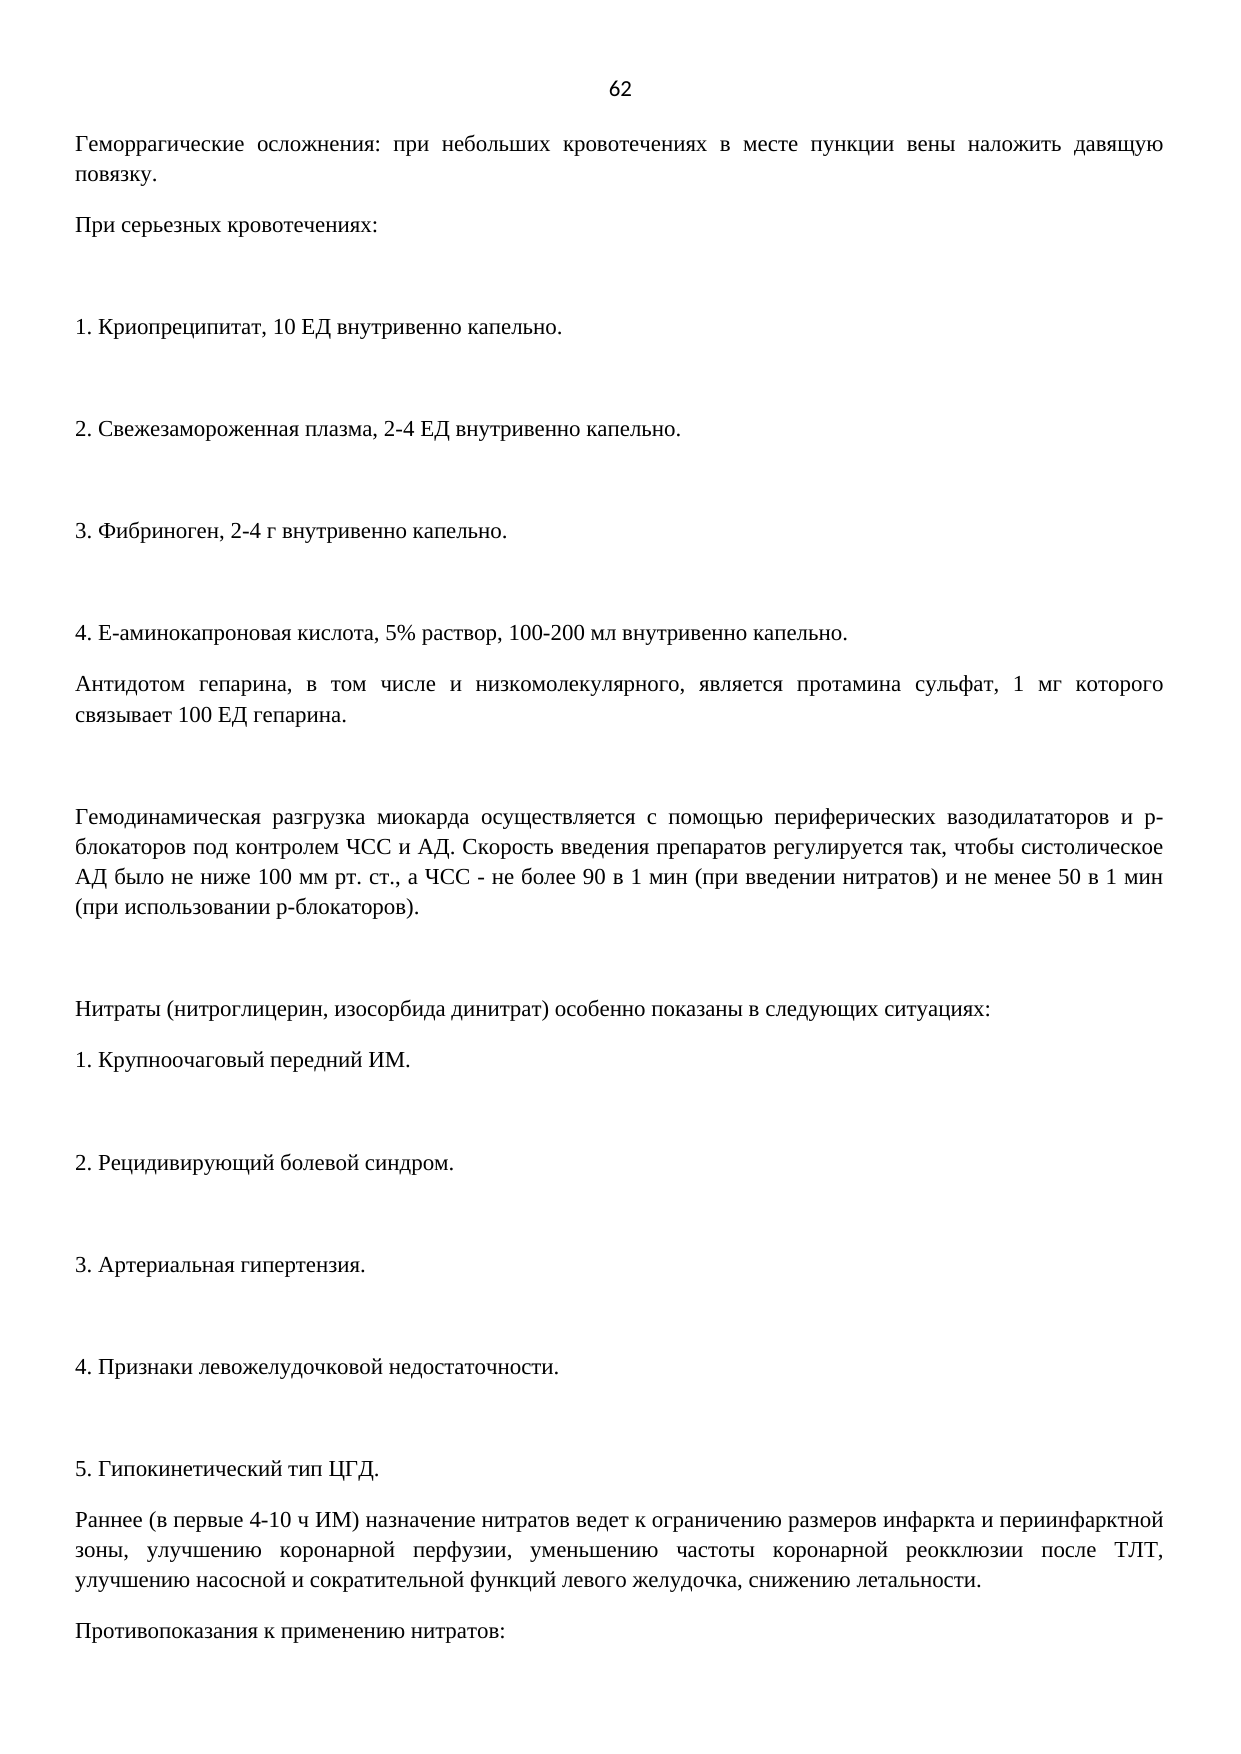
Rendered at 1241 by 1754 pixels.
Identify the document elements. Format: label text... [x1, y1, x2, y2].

text 1. Крупноочаговый передний ИМ. [75, 1046, 1165, 1073]
text 4. Е-аминокапроновая кислота, 5% раствор, 100-200 мл внутривенно капельно. [75, 619, 1165, 646]
text 5. Гипокинетический тип ЦГД. [75, 1455, 1165, 1481]
text Гемодинамическая разгрузка миокарда осуществляется с помощью периферических вазодилататоров и р-блокаторов под контролем ЧСС и АД. Скорость введения препаратов регулируется так, чтобы систолическое АД было не ниже 100 мм рт. ст., а ЧСС - не более 90 в 1 мин (при введении нитратов) и не менее 50 в 1 мин (при использовании р-блокаторов). [75, 803, 1165, 920]
text 2. Рецидивирующий болевой синдром. [75, 1148, 1165, 1175]
text Геморрагические осложнения: при небольших кровотечениях в месте пункции вены наложить давящую повязку. [75, 130, 1165, 186]
text 2. Свежезамороженная плазма, 2-4 ЕД внутривенно капельно. [75, 415, 1165, 442]
text 1. Криопреципитат, 10 ЕД внутривенно капельно. [75, 313, 1165, 339]
text Противопоказания к применению нитратов: [75, 1617, 1165, 1644]
text При серьезных кровотечениях: [75, 211, 1165, 237]
text 4. Признаки левожелудочковой недостаточности. [75, 1353, 1165, 1379]
text 3. Артериальная гипертензия. [75, 1251, 1165, 1277]
text 3. Фибриноген, 2-4 г внутривенно капельно. [75, 517, 1165, 544]
text Антидотом гепарина, в том числе и низкомолекулярного, является протамина сульфат, 1 мг которого связывает 100 ЕД гепарина. [75, 670, 1165, 727]
text Раннее (в первые 4-10 ч ИМ) назначение нитратов ведет к ограничению размеров инфаркта и периинфарктной зоны, улучшению коронарной перфузии, уменьшению частоты коронарной реокклюзии после ТЛТ, улучшению насосной и сократительной функций левого желудочка, снижению летальности. [75, 1506, 1165, 1593]
text Нитраты (нитроглицерин, изосорбида динитрат) особенно показаны в следующих ситуациях: [75, 995, 1165, 1022]
